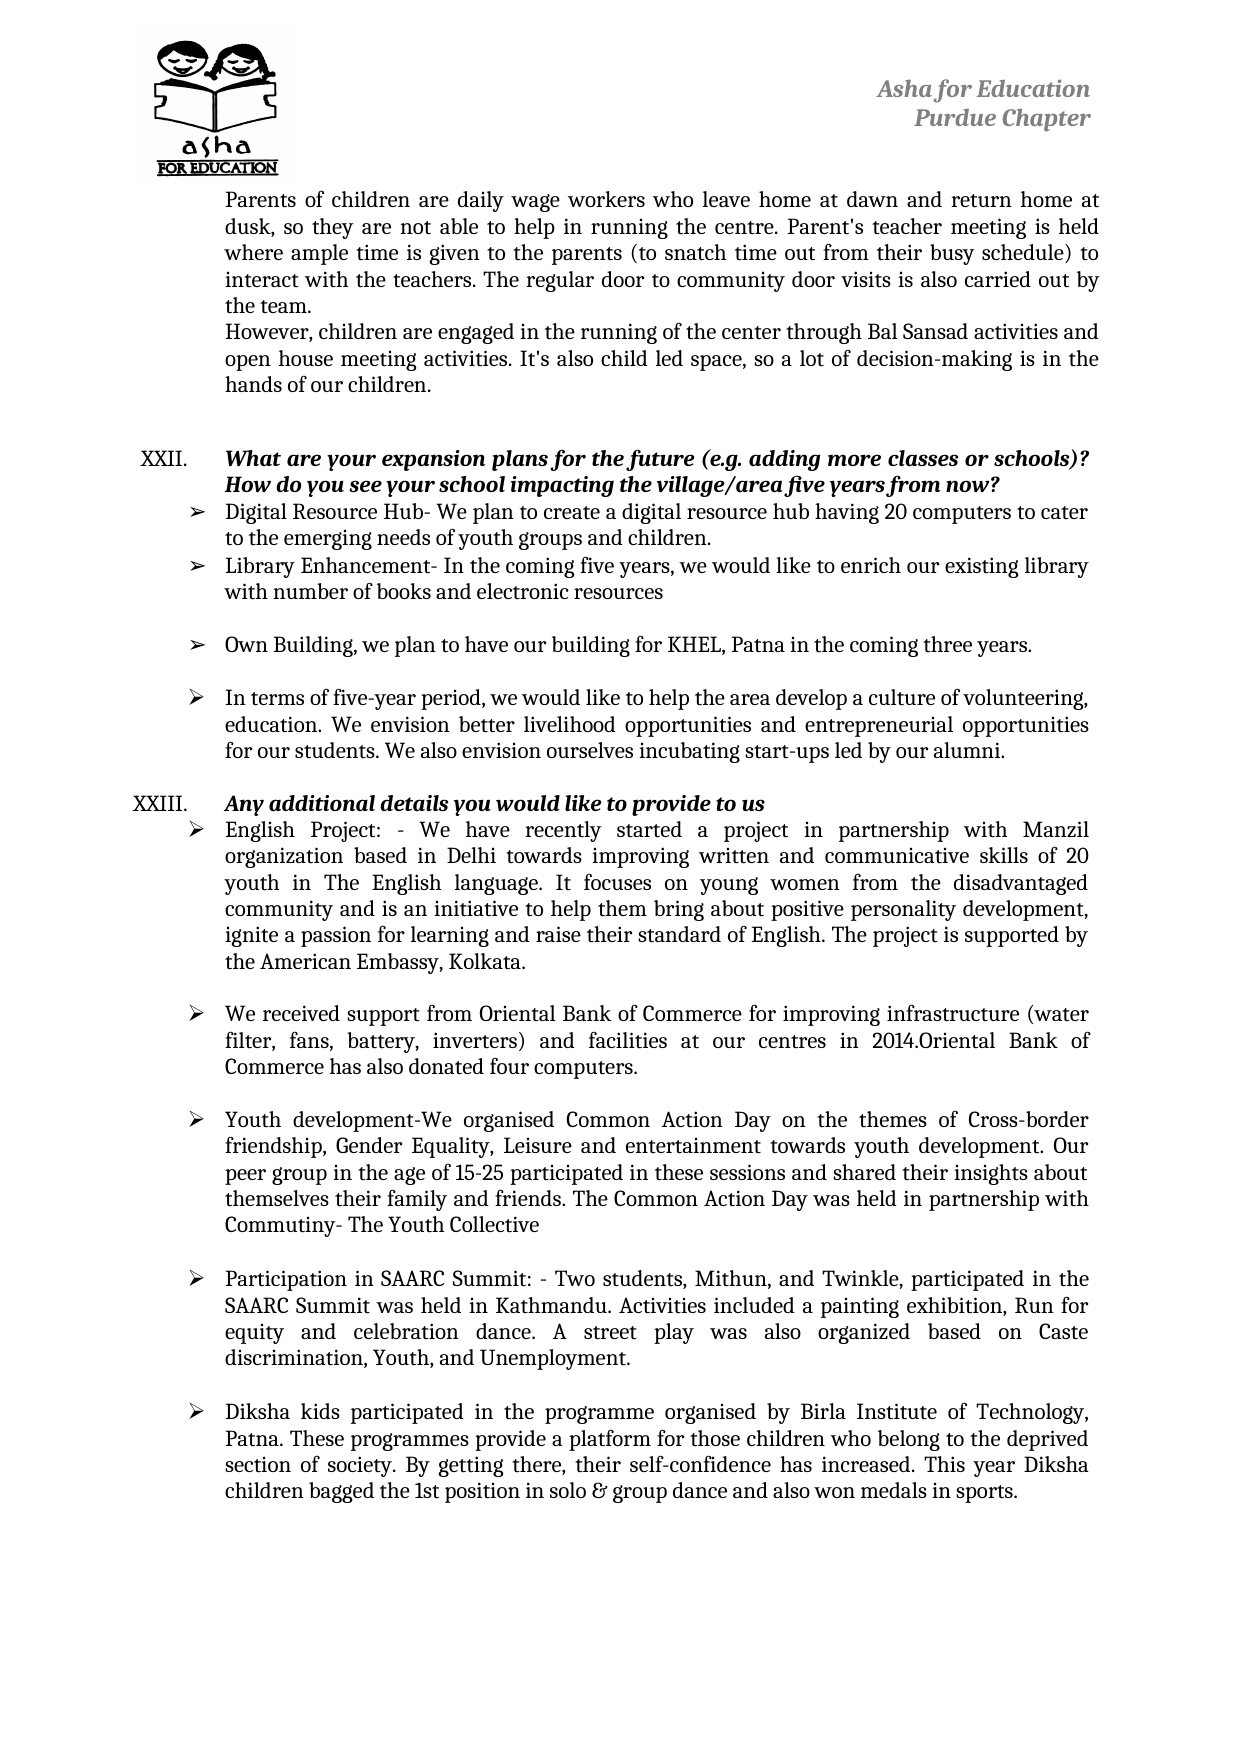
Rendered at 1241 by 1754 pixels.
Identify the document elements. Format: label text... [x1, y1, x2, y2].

list Any additional details you would like to provide to us [187, 790, 1090, 817]
list Library Enhancement- In the coming five years, we would like to enrich our existing library with number of books and electronic resources [187, 552, 1090, 605]
list Digital Resource Hub- We plan to create a digital resource hub having 20 computers to cater to the emerging needs of youth groups and children. [187, 498, 1090, 552]
list Diksha kids participated in the programme organised by Birla Institute of Technology, Patna. These programmes provide a platform for those children who belong to the deprived section of society. By getting there, their self-confidence has increased. This year Diksha children bagged the 1st position in solo & group dance and also won medals in sports. [187, 1399, 1090, 1504]
list Youth development-We organised Common Action Day on the themes of Cross-border friendship, Gender Equality, Leisure and entertainment towards youth development. Our peer group in the age of 15-25 participated in these sessions and shared their insights about themselves their family and friends. The Common Action Day was held in partnership with Commutiny- The Youth Collective [187, 1107, 1090, 1238]
list Own Building, we plan to have our building for KHEL, Patna in the coming three years. [187, 631, 1090, 659]
list English Project: - We have recently started a project in partnership with Manzil organization based in Delhi towards improving written and communicative skills of 20 youth in The English language. It focuses on young women from the disadvantaged community and is an initiative to help them bring about positive personality development, ignite a passion for learning and raise their standard of English. The project is supported by the American Embassy, Kolkata. [187, 817, 1090, 975]
list Parents of children are daily wage workers who leave home at dawn and return home at dusk, so they are not able to help in running the centre. Parent's teacher meeting is held where ample time is given to the parents (to snatch time out from their busy schedule) to interact with the teachers. The regular door to community door visits is also carried out by the team. [225, 187, 1101, 319]
list In terms of five-year period, we would like to help the area develop a culture of volunteering, education. We envision better livelihood opportunities and entrepreneurial opportunities for our students. We also envision ourselves incubating start-ups led by our alumni. [187, 685, 1090, 764]
list However, children are engaged in the running of the center through Bal Sansad activities and open house meeting activities. It's also child led space, so a lot of decision-making is in the hands of our children. [225, 319, 1101, 398]
list Participation in SAARC Summit: - Two students, Mithun, and Twinkle, participated in the SAARC Summit was held in Kathmandu. Activities included a painting exhibition, Run for equity and celebration dance. A street play was also organized based on Caste discrimination, Youth, and Unemployment. [187, 1266, 1090, 1371]
list What are your expansion plans for the future (e.g. adding more classes or schools)? How do you see your school impacting the village/area five years from now? [187, 445, 1090, 498]
list We received support from Oriental Bank of Commerce for improving infrastructure (water filter, fans, battery, inverters) and facilities at our centres in 2014.Oriental Bank of Commerce has also donated four computers. [187, 1001, 1090, 1080]
